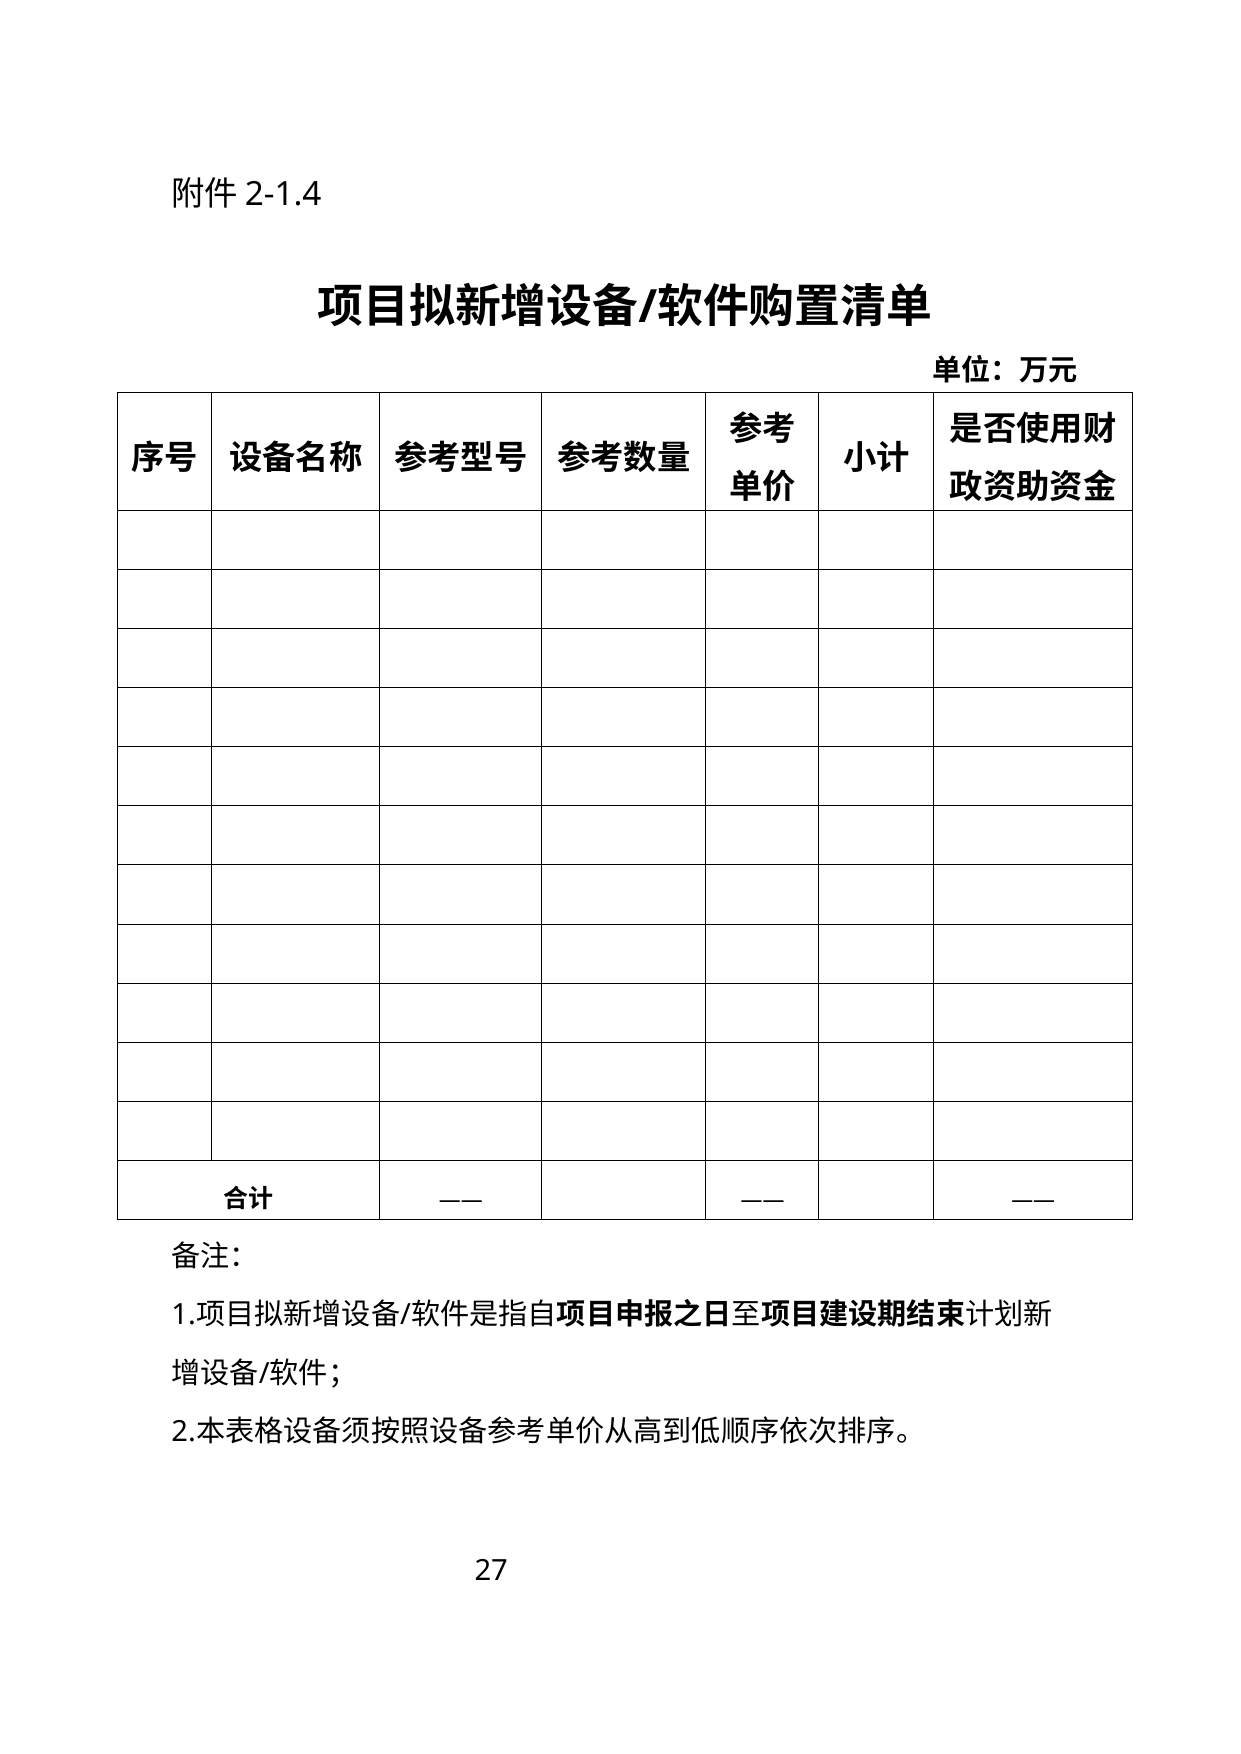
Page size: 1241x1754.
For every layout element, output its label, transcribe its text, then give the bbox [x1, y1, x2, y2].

table_cell [212, 984, 379, 1042]
table_cell [819, 747, 933, 805]
table_cell [706, 747, 818, 805]
table_cell [819, 865, 933, 923]
table_header 是否使用财政资助资金 [934, 393, 1132, 510]
table_cell [118, 806, 211, 864]
table_cell [934, 1102, 1132, 1160]
table_cell [542, 984, 705, 1042]
table_cell [118, 1102, 211, 1160]
table_cell [819, 984, 933, 1042]
table_cell [706, 925, 818, 982]
table_cell [819, 511, 933, 569]
table_cell [118, 1043, 211, 1101]
table_cell [212, 688, 379, 746]
table_cell [934, 806, 1132, 864]
table_cell [542, 688, 705, 746]
table_cell [212, 1043, 379, 1101]
table_cell [118, 629, 211, 687]
table_cell [542, 511, 705, 569]
table_cell [934, 865, 1132, 923]
table_cell [380, 865, 541, 923]
table_cell [118, 865, 211, 923]
table_cell [819, 925, 933, 982]
table_cell [380, 1102, 541, 1160]
table_cell [706, 511, 818, 569]
table_cell [934, 925, 1132, 982]
table_cell [819, 1102, 933, 1160]
table_cell [118, 511, 211, 569]
table_cell [118, 570, 211, 628]
table_cell [380, 688, 541, 746]
table_cell [118, 984, 211, 1042]
table_header 参考单价 [706, 393, 818, 510]
table_cell [542, 925, 705, 982]
table_cell [819, 570, 933, 628]
table_cell [706, 570, 818, 628]
table_cell [118, 747, 211, 805]
table_cell [212, 925, 379, 982]
table_cell [118, 925, 211, 982]
table_cell [706, 1102, 818, 1160]
table_cell [380, 511, 541, 569]
table_cell [706, 865, 818, 923]
table_cell [380, 984, 541, 1042]
text 附件2-1.4 [171, 159, 1078, 217]
table_cell [934, 511, 1132, 569]
table_cell [212, 629, 379, 687]
table_cell [380, 925, 541, 982]
table_cell [706, 1043, 818, 1101]
table_cell [212, 511, 379, 569]
text 2.本表格设备须按照设备参考单价从高到低顺序依次排序。 [171, 1395, 1078, 1453]
table_header 参考数量 [542, 393, 705, 510]
table_cell [934, 629, 1132, 687]
text 项目拟新增设备/软件购置清单 [171, 276, 1078, 334]
table_cell [542, 1102, 705, 1160]
table_cell [212, 570, 379, 628]
table_cell [706, 806, 818, 864]
table_cell [819, 629, 933, 687]
table_cell [934, 688, 1132, 746]
table_cell [380, 806, 541, 864]
table_header 序号 [118, 393, 211, 510]
table_cell [819, 1043, 933, 1101]
table_cell [934, 747, 1132, 805]
table_cell [212, 1102, 379, 1160]
table_cell [819, 1161, 933, 1219]
table_cell [542, 570, 705, 628]
table_cell [542, 1043, 705, 1101]
table_cell [380, 570, 541, 628]
table_header 设备名称 [212, 393, 379, 510]
table_cell [542, 629, 705, 687]
text 单位：万元 [274, 334, 1078, 392]
table_cell [706, 629, 818, 687]
table_cell [819, 806, 933, 864]
table_cell —— [706, 1161, 818, 1219]
table_cell [380, 747, 541, 805]
table_cell [706, 688, 818, 746]
table_cell [118, 688, 211, 746]
table_cell [934, 984, 1132, 1042]
table_cell [212, 747, 379, 805]
table_header 小计 [819, 393, 933, 510]
table_cell [542, 1161, 705, 1219]
table_cell —— [380, 1161, 541, 1219]
table_cell [212, 865, 379, 923]
table_cell [542, 806, 705, 864]
table_cell [212, 806, 379, 864]
table_cell [819, 688, 933, 746]
table_cell [542, 747, 705, 805]
table_cell [934, 570, 1132, 628]
table_cell 合计 [118, 1161, 379, 1219]
table_cell —— [934, 1161, 1132, 1219]
table_cell [542, 865, 705, 923]
table_cell [380, 629, 541, 687]
table_cell [706, 984, 818, 1042]
table_cell [380, 1043, 541, 1101]
text 备注： [171, 1220, 1078, 1278]
table_header 参考型号 [380, 393, 541, 510]
table_cell [934, 1043, 1132, 1101]
text 1.项目拟新增设备/软件是指自项目申报之日至项目建设期结束计划新增设备/软件； [171, 1278, 1078, 1395]
